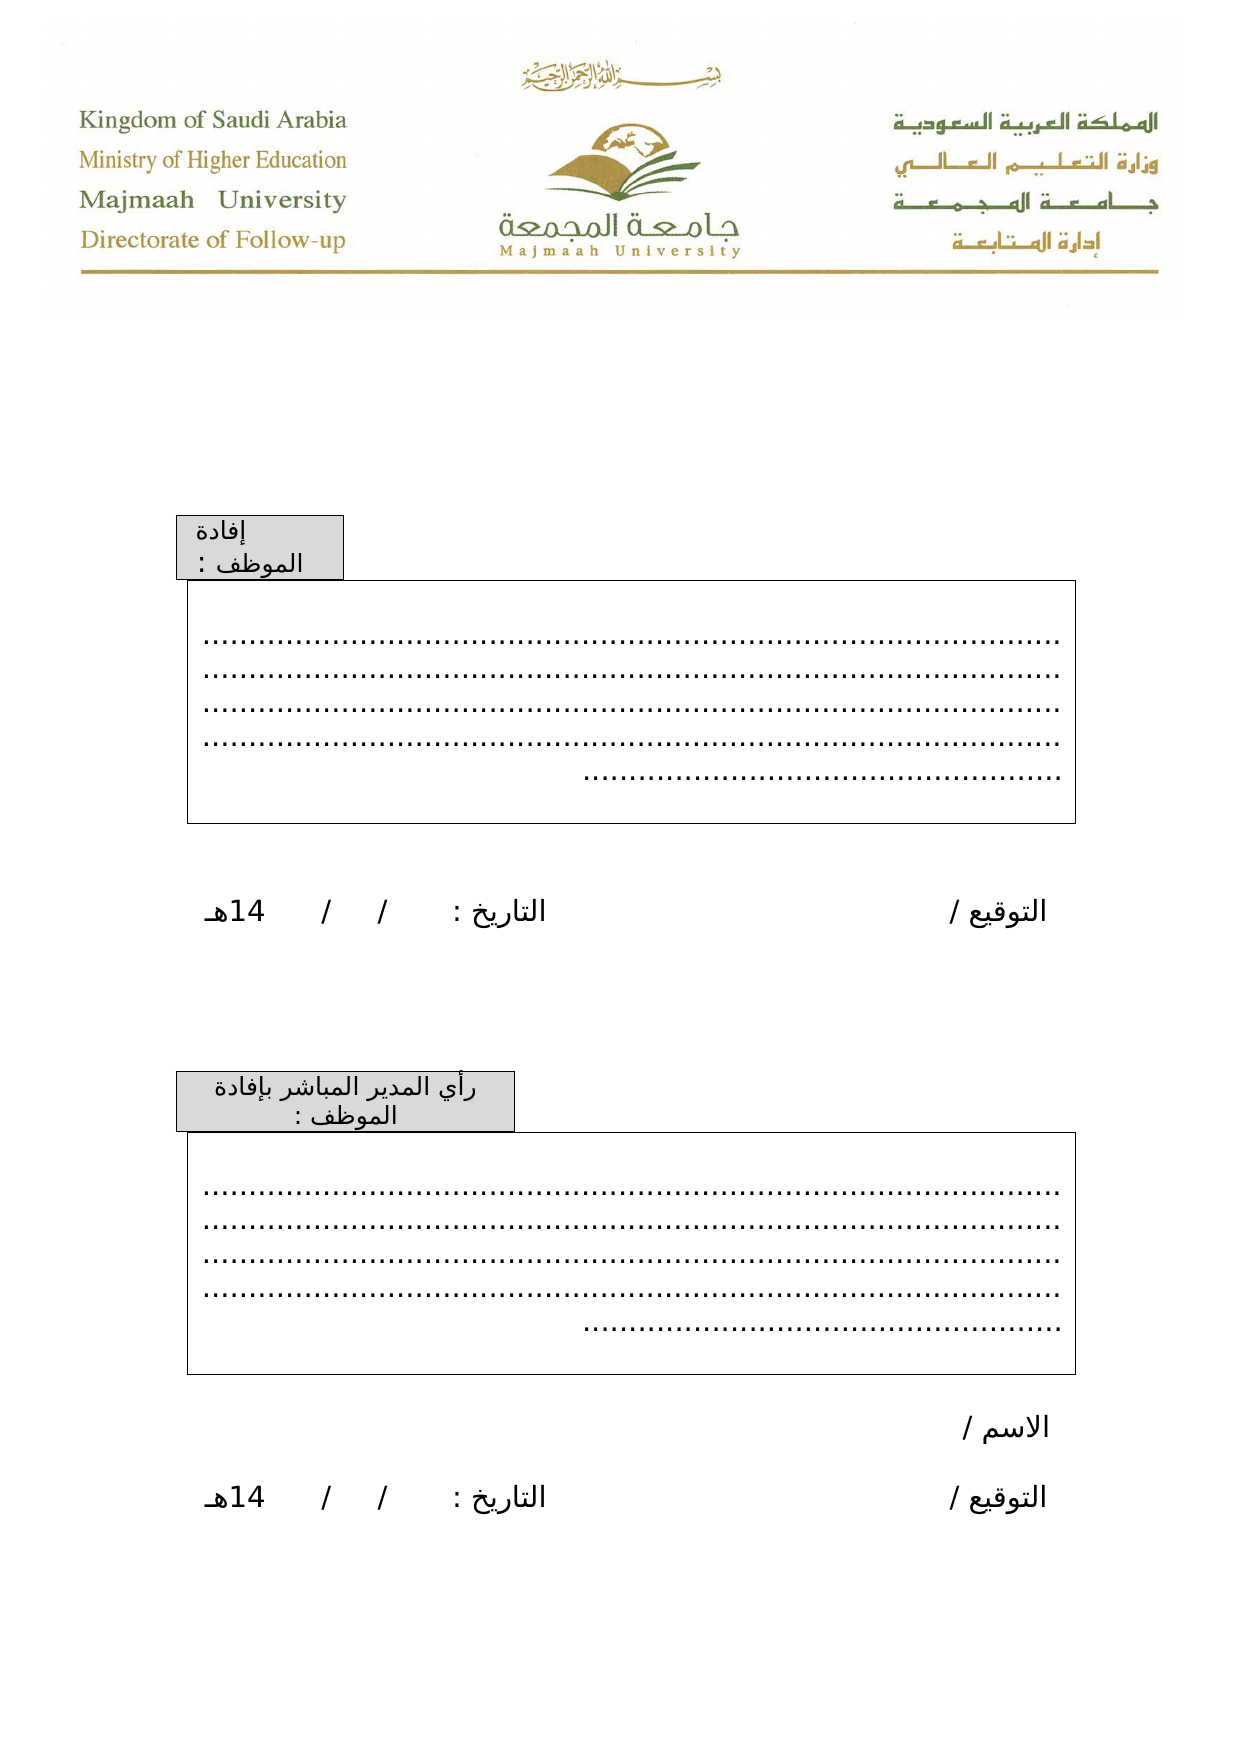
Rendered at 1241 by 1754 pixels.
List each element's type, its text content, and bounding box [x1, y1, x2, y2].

text التوقيع / التاريخ : / / 14هـ [187, 895, 1053, 929]
table_header ........................................................................................................................................................................................................................................................................................................................................................................................................................................ [188, 581, 1075, 822]
picture [45, 21, 1184, 318]
text الاسم / [187, 1410, 1053, 1444]
text التوقيع / التاريخ : / / 14هـ [187, 1480, 1053, 1514]
table_header إفادة الموظف : [177, 516, 343, 579]
table_header ........................................................................................................................................................................................................................................................................................................................................................................................................................................ [188, 1133, 1075, 1374]
table_header رأي المدير المباشر بإفادة الموظف : [177, 1072, 514, 1131]
